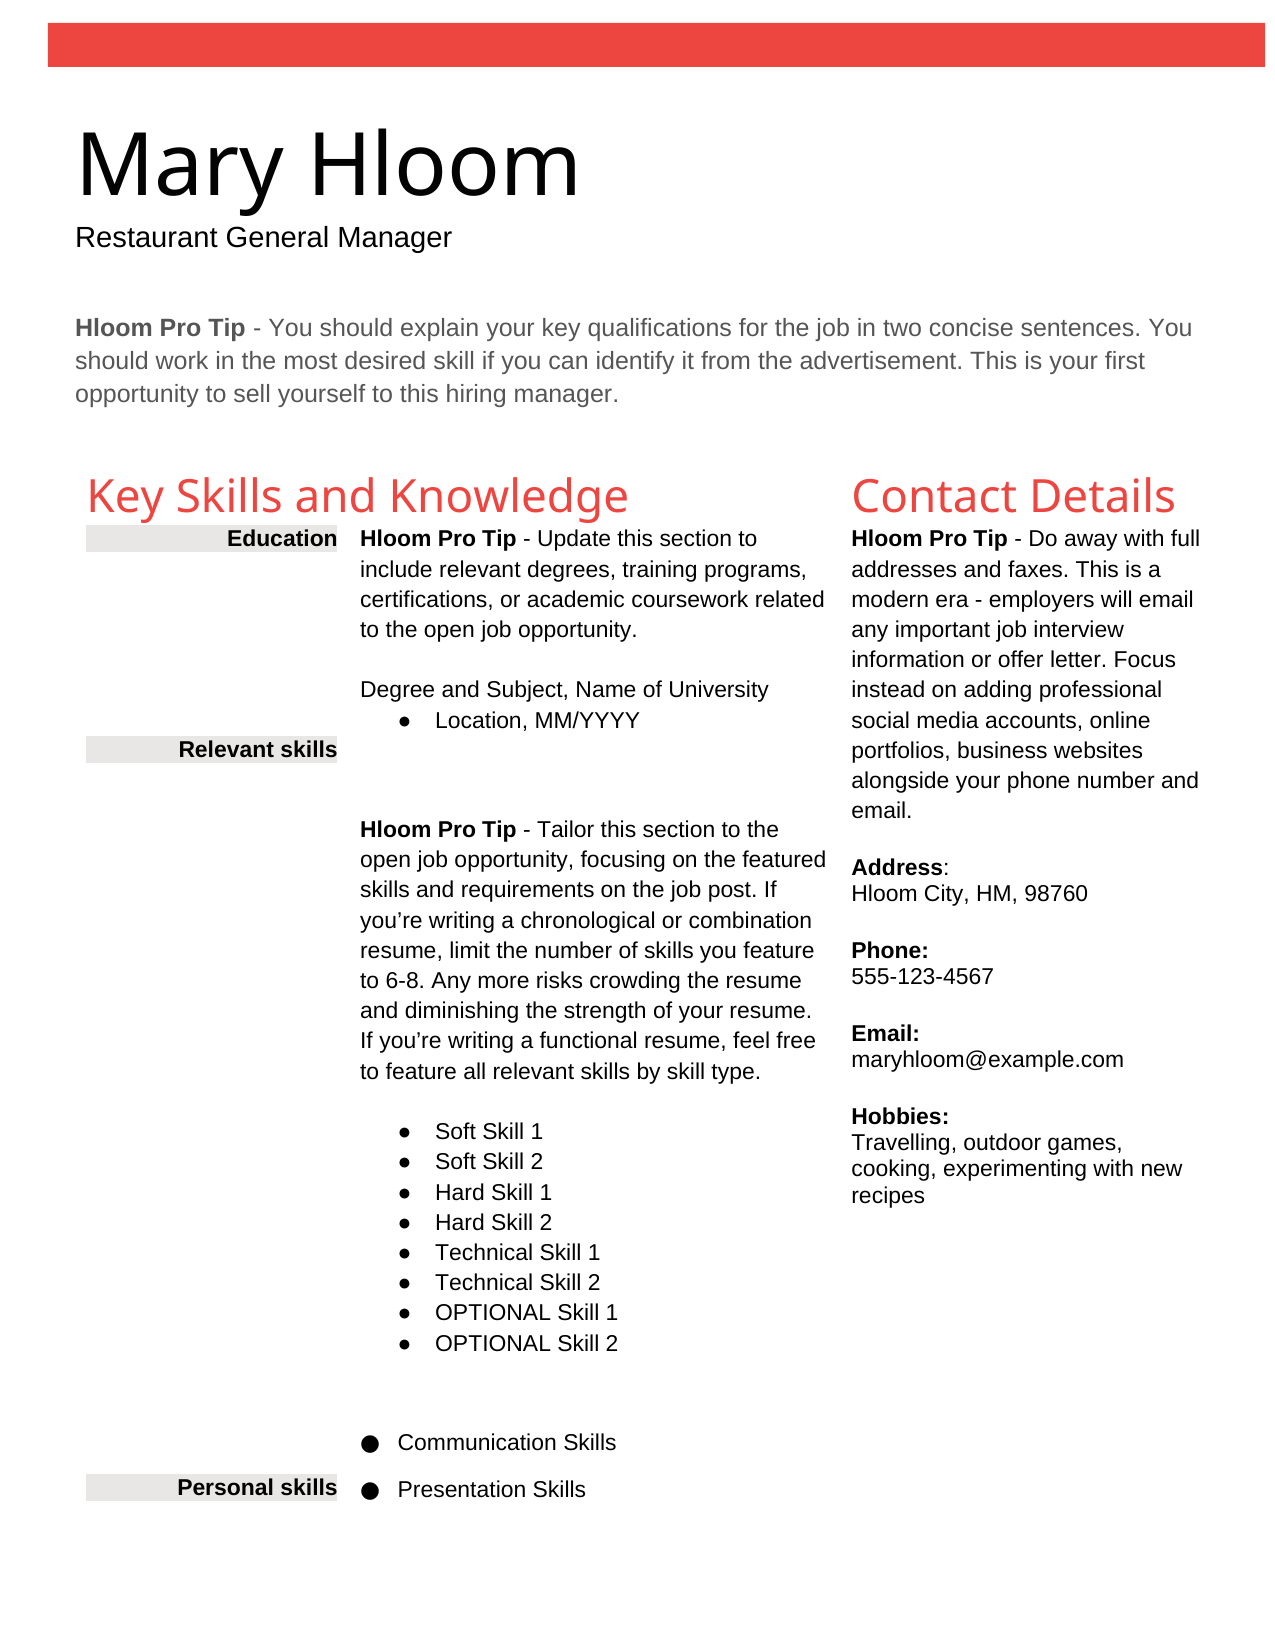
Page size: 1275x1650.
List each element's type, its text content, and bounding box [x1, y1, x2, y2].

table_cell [75, 525, 349, 1527]
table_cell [349, 525, 840, 1527]
table_header Key Skills and Knowledge [75, 463, 840, 525]
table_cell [840, 525, 1222, 1527]
text Restaurant General Manager [75, 221, 1200, 254]
subtitle Mary Hloom [75, 101, 1200, 221]
text Hloom Pro Tip - You should explain your key qualifications for the job in two concise sentences. You should work in the most desired skill if you can identify it from the advertisement. This is your first opportunity to sell yourself to this hiring manager. [75, 313, 1200, 407]
table_header Contact Details [840, 463, 1222, 525]
